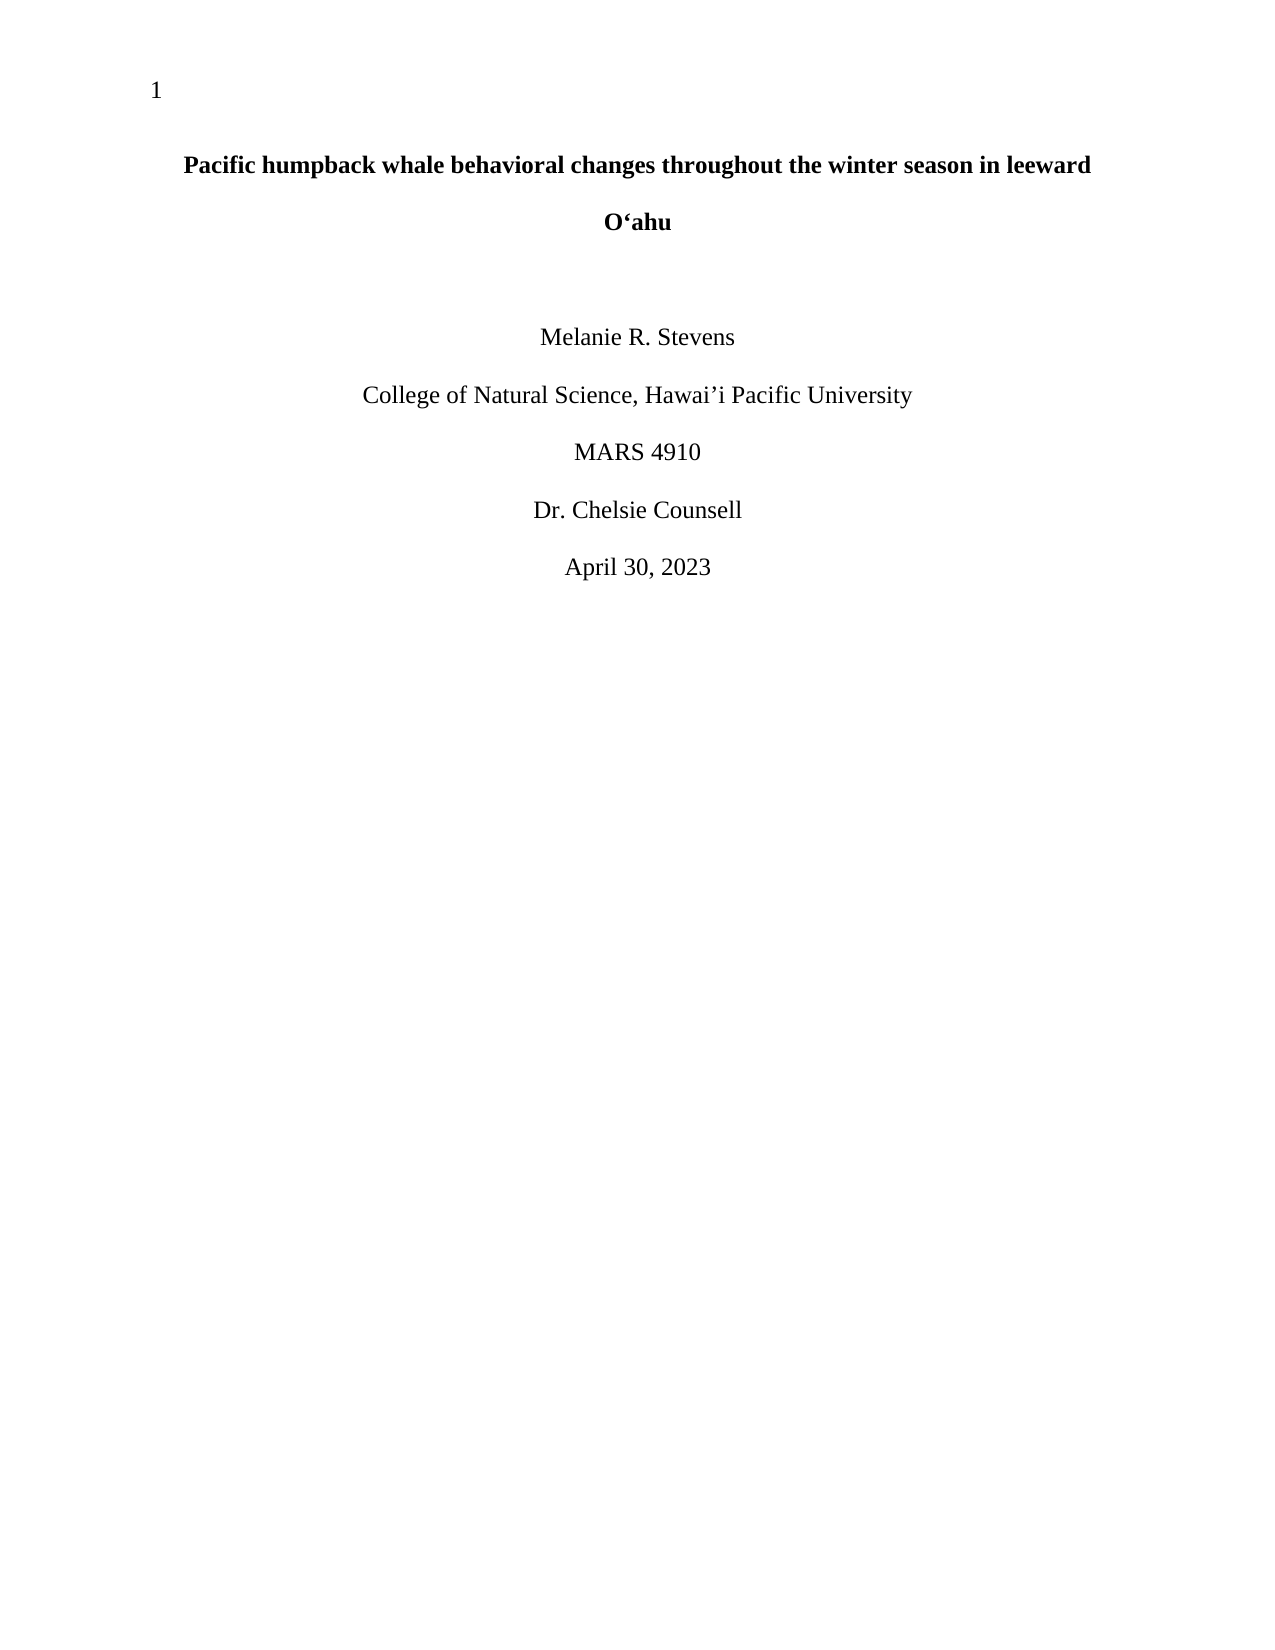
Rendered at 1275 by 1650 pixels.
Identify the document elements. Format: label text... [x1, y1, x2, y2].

text College of Natural Science, Hawai’i Pacific University [150, 380, 1125, 409]
text April 30, 2023 [150, 552, 1125, 581]
text MARS 4910 [150, 437, 1125, 466]
text Melanie R. Stevens [150, 322, 1125, 351]
text Dr. Chelsie Counsell [150, 495, 1125, 524]
text Pacific humpback whale behavioral changes throughout the winter season in leeward O‘ahu [150, 150, 1125, 236]
